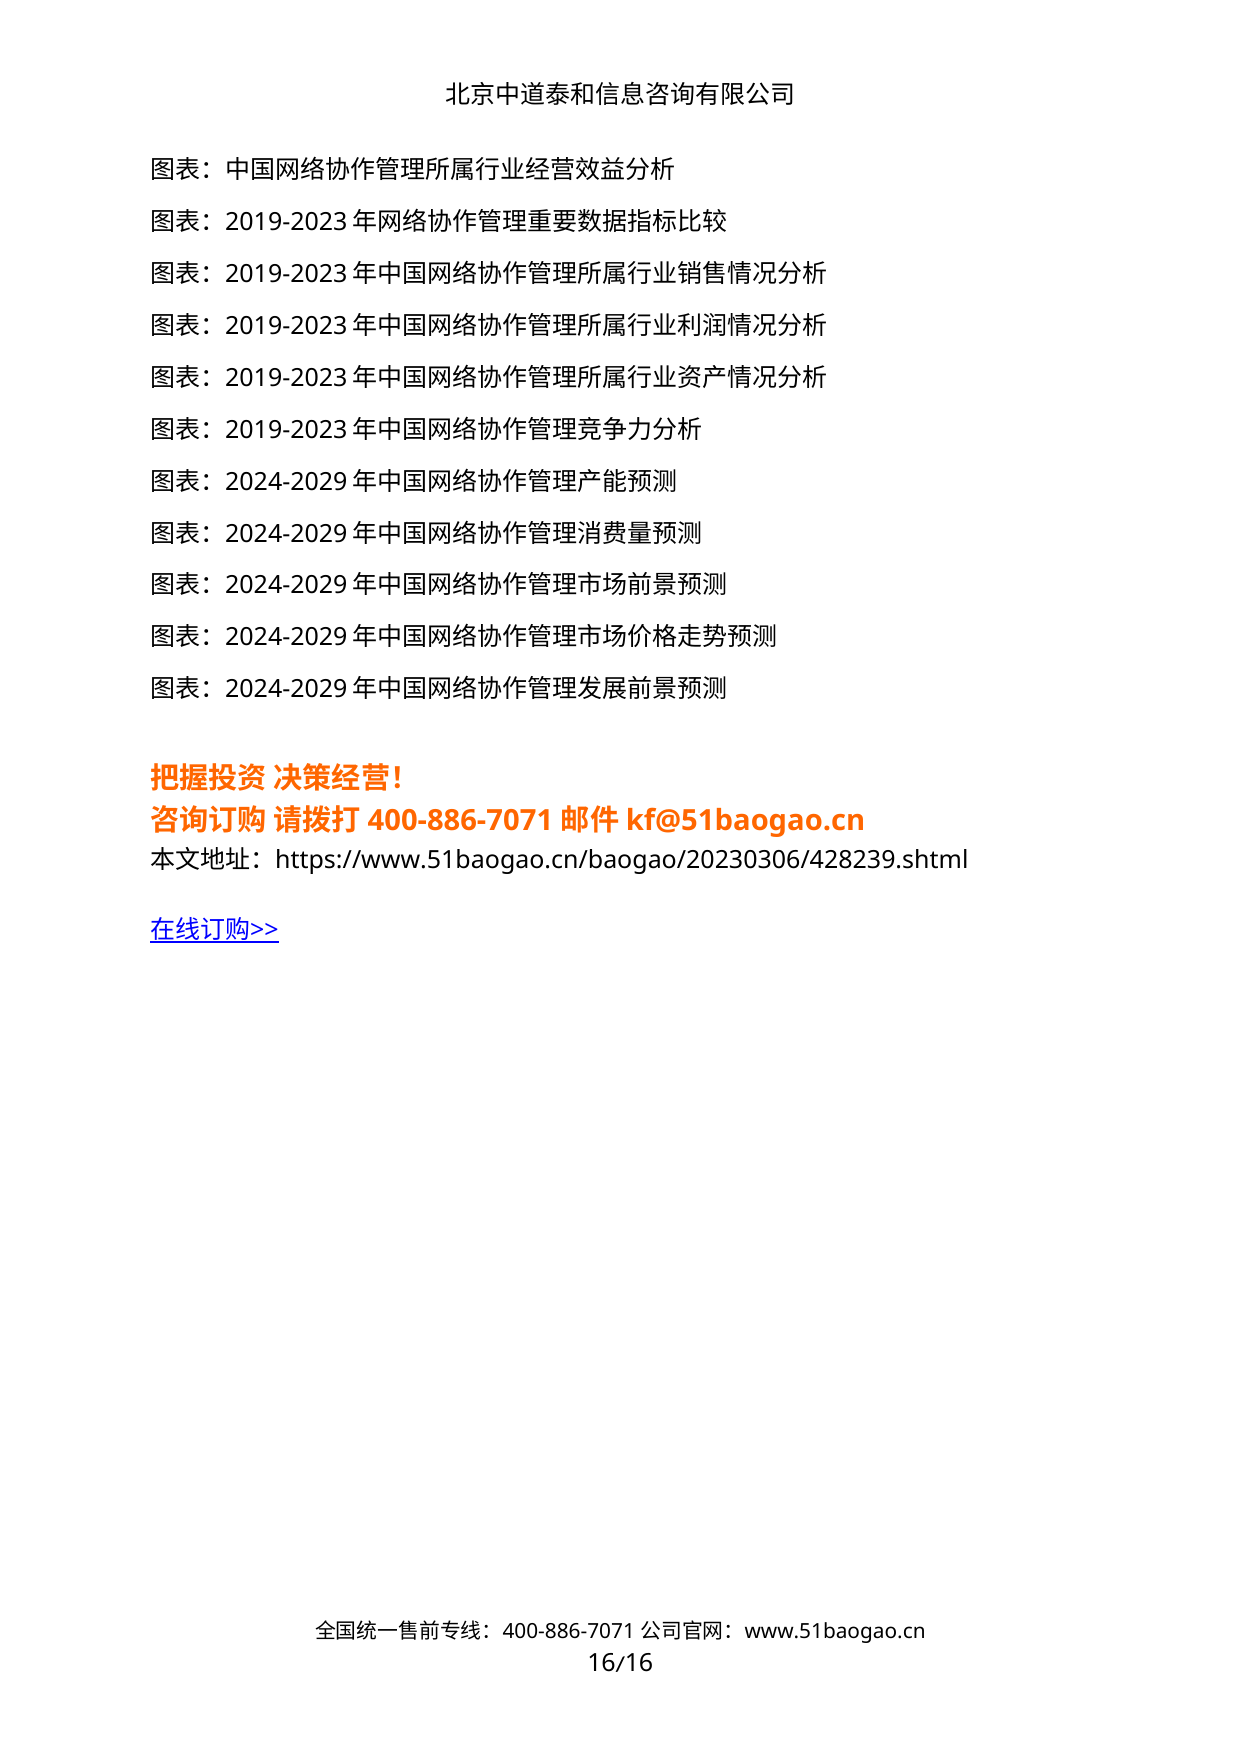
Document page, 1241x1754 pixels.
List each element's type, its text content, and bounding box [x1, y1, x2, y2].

text 图表：2024-2029年中国网络协作管理消费量预测 [150, 513, 1090, 549]
text 图表：2019-2023年中国网络协作管理所属行业利润情况分析 [150, 306, 1090, 342]
text 图表：2024-2029年中国网络协作管理市场前景预测 [150, 565, 1090, 601]
text 图表：2019-2023年中国网络协作管理所属行业销售情况分析 [150, 254, 1090, 290]
text 图表：2019-2023年中国网络协作管理所属行业资产情况分析 [150, 357, 1090, 394]
text 在线订购>> [150, 876, 1090, 946]
text 图表：2024-2029年中国网络协作管理发展前景预测 [150, 669, 1090, 705]
text 图表：2024-2029年中国网络协作管理市场价格走势预测 [150, 617, 1090, 653]
text 把握投资 决策经营！咨询订购 请拨打 400-886-7071 邮件 kf@51baogao.cn本文地址：https://www.51baogao.cn/baogao/20230306/428239.shtml [150, 721, 1090, 876]
text 图表：中国网络协作管理所属行业经营效益分析 [150, 150, 1090, 186]
text 图表：2019-2023年网络协作管理重要数据指标比较 [150, 202, 1090, 238]
text 图表：2024-2029年中国网络协作管理产能预测 [150, 461, 1090, 497]
text 图表：2019-2023年中国网络协作管理竞争力分析 [150, 409, 1090, 446]
